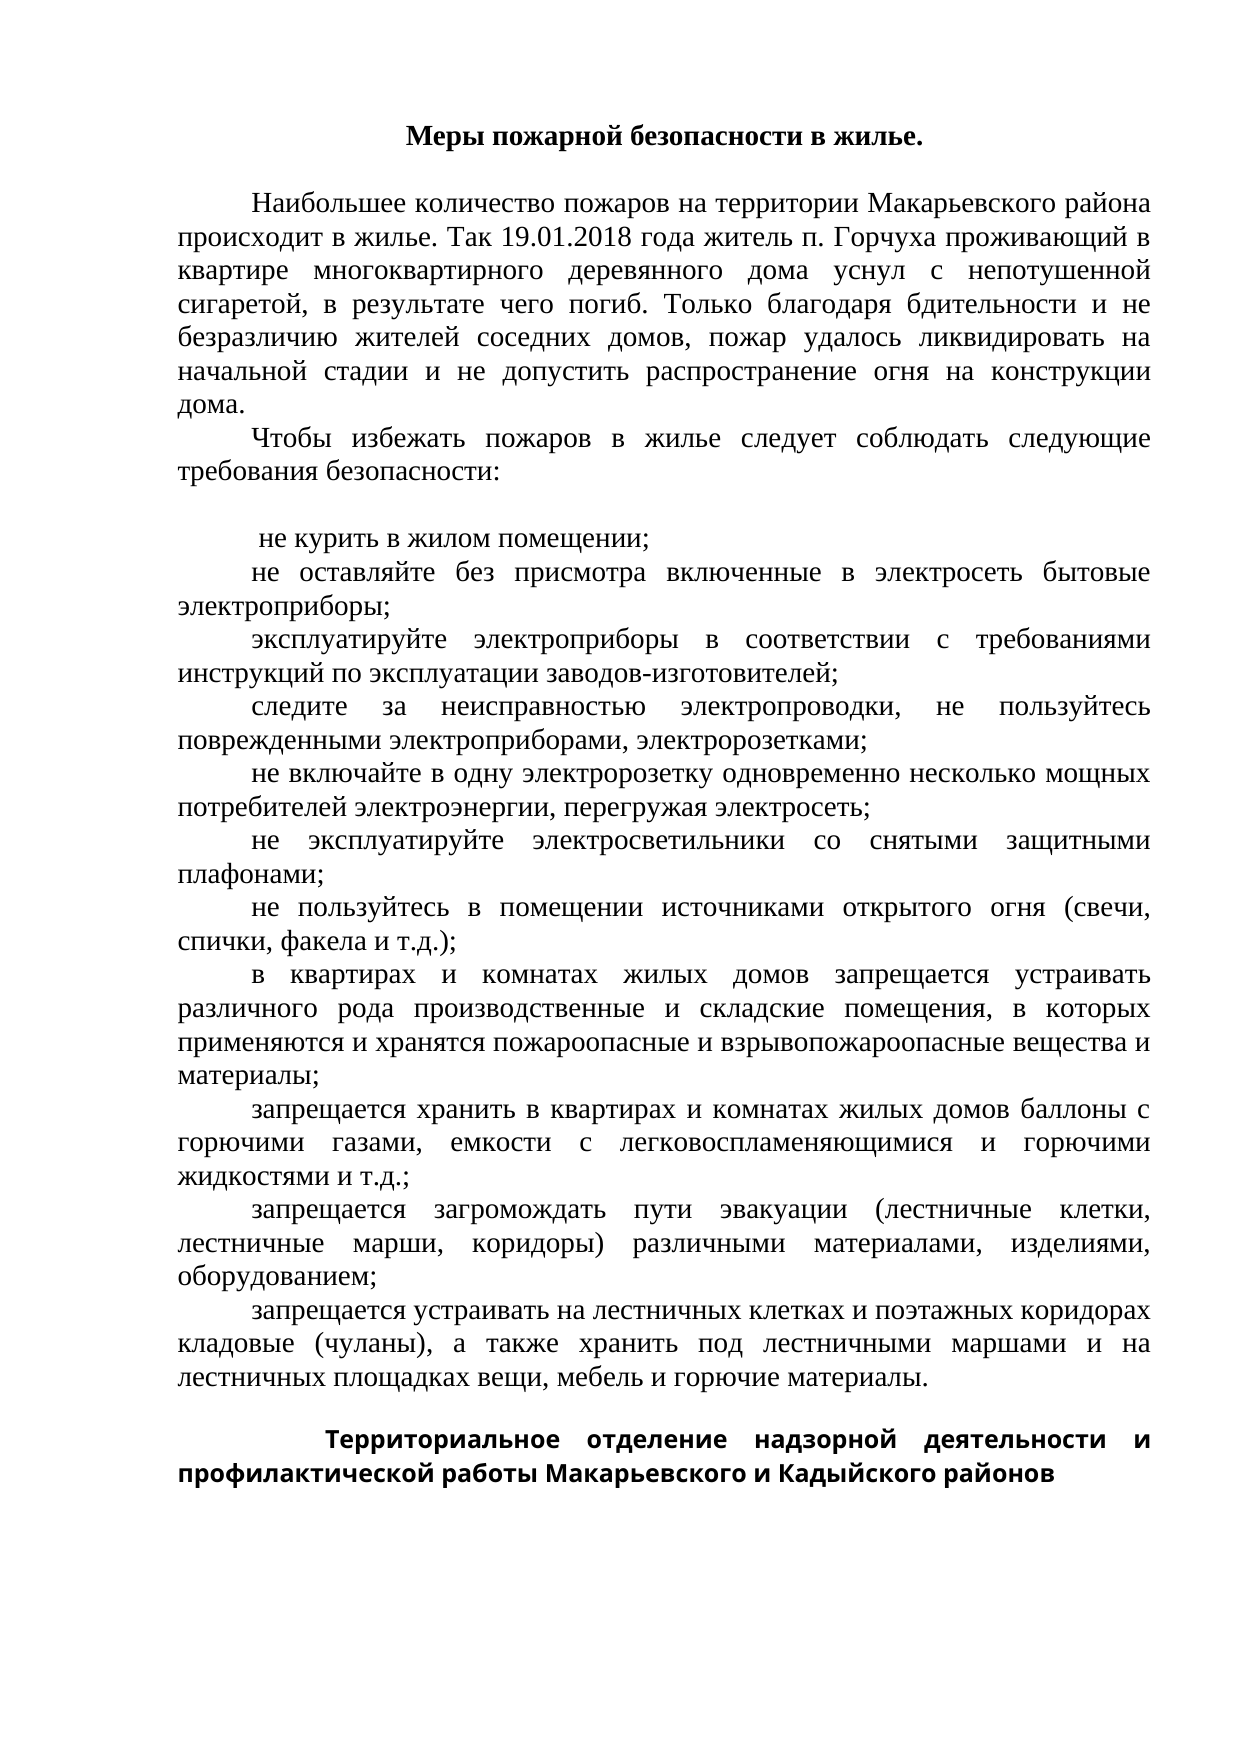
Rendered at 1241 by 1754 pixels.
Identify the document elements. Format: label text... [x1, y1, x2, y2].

text не включайте в одну электророзетку одновременно несколько мощных потребителей электроэнергии, перегружая электросеть; [177, 755, 1152, 822]
text Территориальное отделение надзорной деятельности и профилактической работы Макарьевского и Кадыйского районов [177, 1421, 1152, 1489]
text Чтобы избежать пожаров в жилье следует соблюдать следующие требования безопасности: [177, 420, 1152, 487]
text запрещается устраивать на лестничных клетках и поэтажных коридорах кладовые (чуланы), а также хранить под лестничными маршами и на лестничных площадках вещи, мебель и горючие материалы. [177, 1292, 1152, 1393]
text запрещается загромождать пути эвакуации (лестничные клетки, лестничные марши, коридоры) различными материалами, изделиями, оборудованием; [177, 1191, 1152, 1292]
text запрещается хранить в квартирах и комнатах жилых домов баллоны с горючими газами, емкости с легковоспламеняющимися и горючими жидкостями и т.д.; [177, 1091, 1152, 1191]
text не пользуйтесь в помещении источниками открытого огня (свечи, спички, факела и т.д.); [177, 889, 1152, 957]
text не оставляйте без присмотра включенные в электросеть бытовые электроприборы; [177, 554, 1152, 621]
text в квартирах и комнатах жилых домов запрещается устраивать различного рода производственные и складские помещения, в которых применяются и хранятся пожароопасные и взрывопожароопасные вещества и материалы; [177, 957, 1152, 1091]
text Наибольшее количество пожаров на территории Макарьевского района происходит в жилье. Так 19.01.2018 года житель п. Горчуха проживающий в квартире многоквартирного деревянного дома уснул с непотушенной сигаретой, в результате чего погиб. Только благодаря бдительности и не безразличию жителей соседних домов, пожар удалось ликвидировать на начальной стадии и не допустить распространение огня на конструкции дома. [177, 185, 1152, 420]
subtitle Меры пожарной безопасности в жилье. [177, 118, 1152, 152]
text следите за неисправностью электропроводки, не пользуйтесь поврежденными электроприборами, электророзетками; [177, 688, 1152, 755]
text не эксплуатируйте электросветильники со снятыми защитными плафонами; [177, 822, 1152, 889]
text эксплуатируйте электроприборы в соответствии с требованиями инструкций по эксплуатации заводов-изготовителей; [177, 621, 1152, 688]
text не курить в жилом помещении; [177, 521, 1152, 554]
